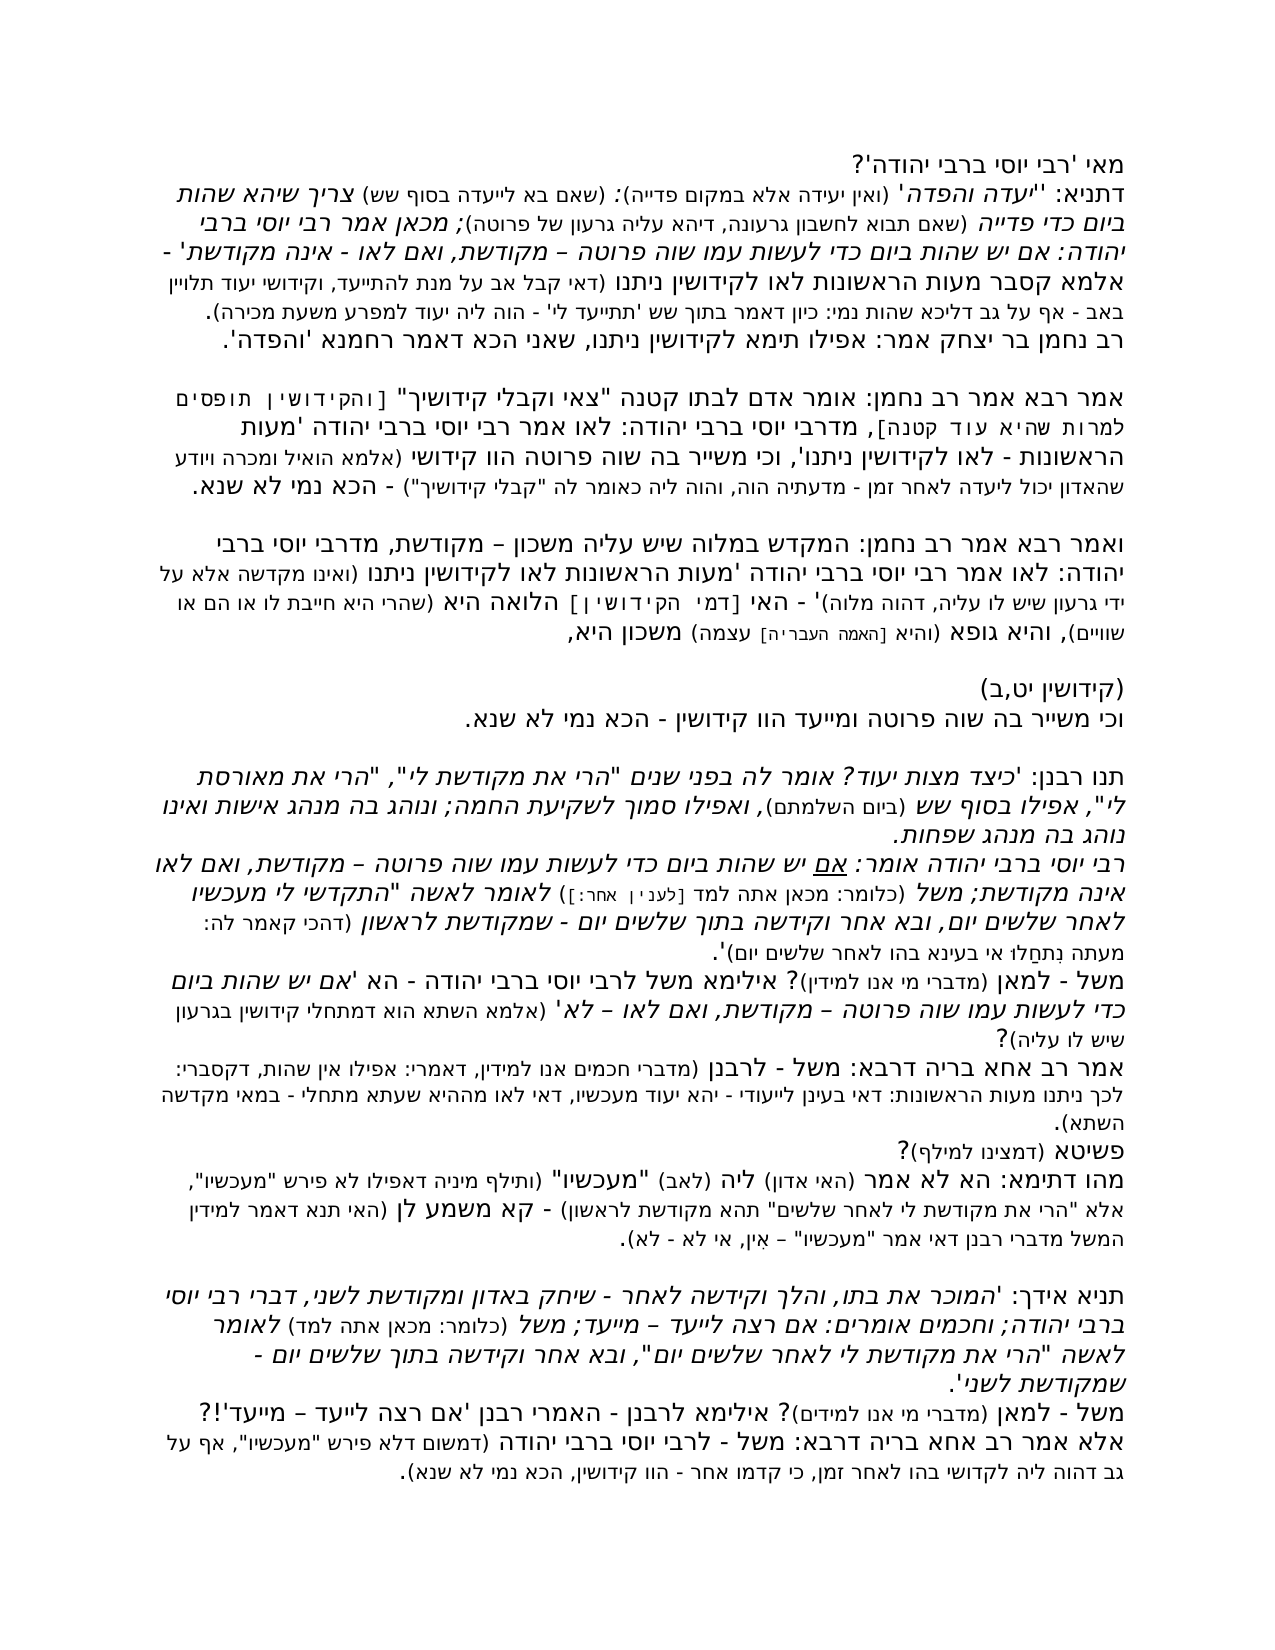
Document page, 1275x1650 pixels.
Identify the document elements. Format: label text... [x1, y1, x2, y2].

text משל - למאן (מדברי מי אנו למידים)? אילימא לרבנן - האמרי רבנן 'אם רצה לייעד – מייעד'!? [150, 1398, 1125, 1427]
text וכי משייר בה שוה פרוטה ומייעד הוו קידושין - הכא נמי לא שנא. [150, 704, 1125, 733]
text (קידושין יט,ב) [150, 675, 1125, 704]
text אמר רבא אמר רב נחמן: אומר אדם לבתו קטנה "צאי וקבלי קידושיך" [והקידושין תופסים למרות שהיא עוד קטנה], מדרבי יוסי ברבי יהודה: לאו אמר רבי יוסי ברבי יהודה 'מעות הראשונות - לאו לקידושין ניתנו', וכי משייר בה שוה פרוטה הוו קידושי (אלמא הואיל ומכרה ויודע שהאדון יכול ליעדה לאחר זמן - מדעתיה הוה, והוה ליה כאומר לה "קבלי קידושיך") - הכא נמי לא שנא. [150, 383, 1125, 500]
text רבי יוסי ברבי יהודה אומר: אם יש שהות ביום כדי לעשות עמו שוה פרוטה – מקודשת, ואם לאו אינה מקודשת; משל (כלומר: מכאן אתה למד [לענין אחר:]) לאומר לאשה "התקדשי לי מעכשיו לאחר שלשים יום, ובא אחר וקידשה בתוך שלשים יום - שמקודשת לראשון (דהכי קאמר לה: מעתה נִתחַלוּ אי בעינא בהו לאחר שלשים יום)'. [150, 849, 1125, 966]
text דתניא: ''יעדה והפדה' (ואין יעידה אלא במקום פדייה): (שאם בא לייעדה בסוף שש) צריך שיהא שהות ביום כדי פדייה (שאם תבוא לחשבון גרעונה, דיהא עליה גרעון של פרוטה); מכאן אמר רבי יוסי ברבי יהודה: אם יש שהות ביום כדי לעשות עמו שוה פרוטה – מקודשת, ואם לאו - אינה מקודשת' - אלמא קסבר מעות הראשונות לאו לקידושין ניתנו (דאי קבל אב על מנת להתייעד, וקידושי יעוד תלויין באב - אף על גב דליכא שהות נמי: כיון דאמר בתוך שש 'תתייעד לי' - הוה ליה יעוד למפרע משעת מכירה). [150, 179, 1125, 325]
text תנו רבנן: 'כיצד מצות יעוד? אומר לה בפני שנים "הרי את מקודשת לי", "הרי את מאורסת לי", אפילו בסוף שש (ביום השלמתם), ואפילו סמוך לשקיעת החמה; ונוהג בה מנהג אישות ואינו נוהג בה מנהג שפחות. [150, 762, 1125, 849]
text אמר רב אחא בריה דרבא: משל - לרבנן (מדברי חכמים אנו למידין, דאמרי: אפילו אין שהות, דקסברי: לכך ניתנו מעות הראשונות: דאי בעינן לייעודי - יהא יעוד מעכשיו, דאי לאו מההיא שעתא מתחלי - במאי מקדשה השתא). [150, 1053, 1125, 1136]
text אלא אמר רב אחא בריה דרבא: משל - לרבי יוסי ברבי יהודה (דמשום דלא פירש "מעכשיו", אף על גב דהוה ליה לקדושי בהו לאחר זמן, כי קדמו אחר - הוו קידושין, הכא נמי לא שנא). [150, 1427, 1125, 1486]
text מהו דתימא: הא לא אמר (האי אדון) ליה (לאב) "מעכשיו" (ותילף מיניה דאפילו לא פירש "מעכשיו", אלא "הרי את מקודשת לי לאחר שלשים" תהא מקודשת לראשון) - קא משמע לן (האי תנא דאמר למידין המשל מדברי רבנן דאי אמר "מעכשיו" – אִין, אי לא - לא). [150, 1165, 1125, 1253]
text תניא אידך: 'המוכר את בתו, והלך וקידשה לאחר - שיחק באדון ומקודשת לשני, דברי רבי יוסי ברבי יהודה; וחכמים אומרים: אם רצה לייעד – מייעד; משל (כלומר: מכאן אתה למד) לאומר לאשה "הרי את מקודשת לי לאחר שלשים יום", ובא אחר וקידשה בתוך שלשים יום - שמקודשת לשני'. [150, 1281, 1125, 1398]
text רב נחמן בר יצחק אמר: אפילו תימא לקידושין ניתנו, שאני הכא דאמר רחמנא 'והפדה'. [150, 325, 1125, 354]
text פשיטא (דמצינו למילף)? [150, 1136, 1125, 1165]
text ואמר רבא אמר רב נחמן: המקדש במלוה שיש עליה משכון – מקודשת, מדרבי יוסי ברבי יהודה: לאו אמר רבי יוסי ברבי יהודה 'מעות הראשונות לאו לקידושין ניתנו (ואינו מקדשה אלא על ידי גרעון שיש לו עליה, דהוה מלוה)' - האי [דמי הקידושין] הלואה היא (שהרי היא חייבת לו או הם או שוויים), והיא גופא (והיא [האמה העבריה] עצמה) משכון היא, [150, 529, 1125, 646]
text מאי 'רבי יוסי ברבי יהודה'? [150, 150, 1125, 179]
text משל - למאן (מדברי מי אנו למידין)? אילימא משל לרבי יוסי ברבי יהודה - הא 'אם יש שהות ביום כדי לעשות עמו שוה פרוטה – מקודשת, ואם לאו – לא' (אלמא השתא הוא דמתחלי קידושין בגרעון שיש לו עליה)? [150, 966, 1125, 1053]
